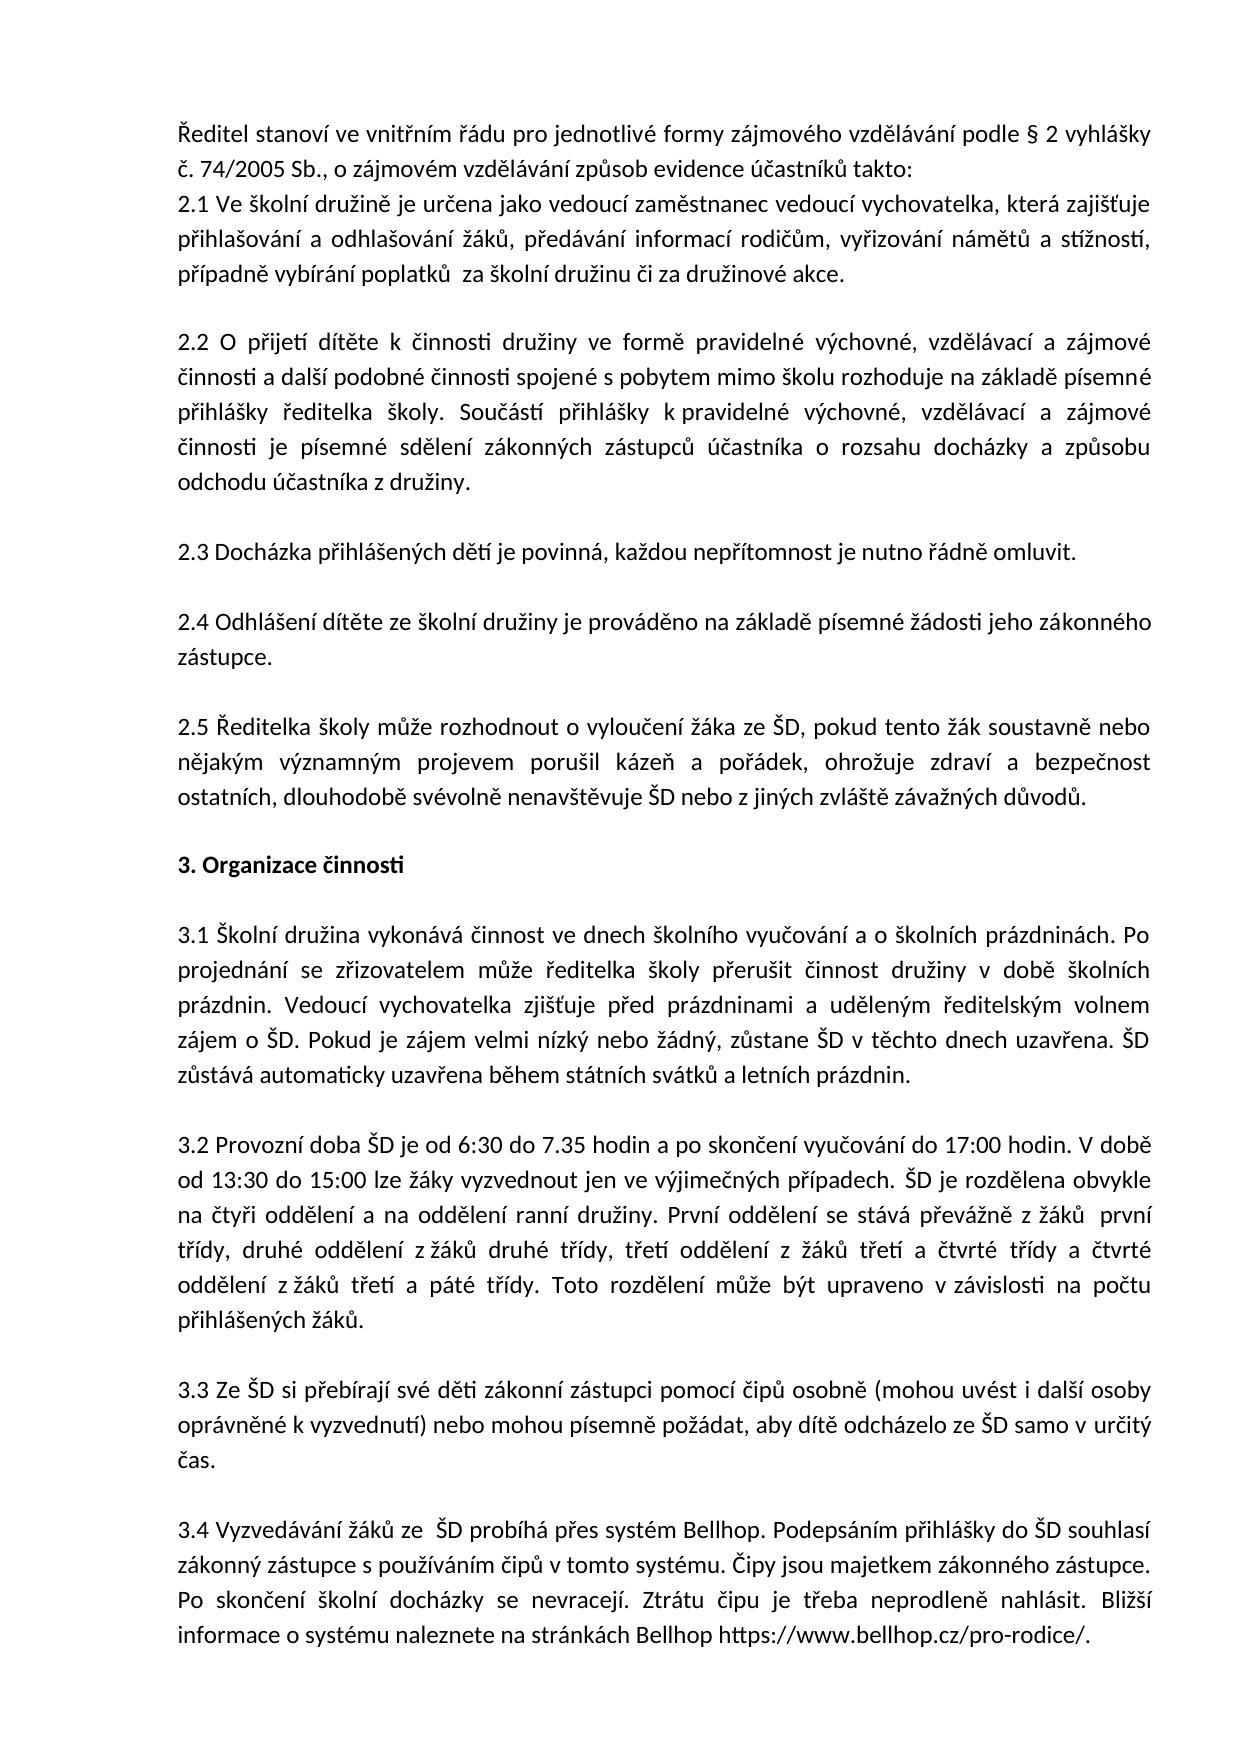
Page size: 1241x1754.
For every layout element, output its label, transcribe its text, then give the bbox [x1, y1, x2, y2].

text 3. Organizace činnosti [177, 849, 1152, 880]
text 2.5 Ředitelka školy může rozhodnout o vyloučení žáka ze ŠD, pokud tento žák soustavně nebo nějakým významným projevem porušil kázeň a pořádek, ohrožuje zdraví a bezpečnost ostatních, dlouhodobě svévolně nenavštěvuje ŠD nebo z jiných zvláště závažných důvodů. [177, 711, 1152, 812]
text 2.1 Ve školní družině je určena jako vedoucí zaměstnanec vedoucí vychovatelka, která zajišťuje přihlašování a odhlašování žáků, předávání informací rodičům, vyřizování námětů a stížností, případně vybírání poplatků za školní družinu či za družinové akce. [177, 188, 1152, 289]
text 3.3 Ze ŠD si přebírají své děti zákonní zástupci pomocí čipů osobně (mohou uvést i další osoby oprávněné k vyzvednutí) nebo mohou písemně požádat, aby dítě odcházelo ze ŠD samo v určitý čas. 3.4 Vyzvedávání žáků ze ŠD probíhá přes systém Bellhop. Podepsáním přihlášky do ŠD souhlasí zákonný zástupce s používáním čipů v tomto systému. Čipy jsou majetkem zákonného zástupce. Po skončení školní docházky se nevracejí. Ztrátu čipu je třeba neprodleně nahlásit. Bližší informace o systému naleznete na stránkách Bellhop https://www.bellhop.cz/pro-rodice/. [177, 1374, 1152, 1650]
text 2.3 Docházka přihlášených dětí je povinná, každou nepřítomnost je nutno řádně omluvit. [177, 536, 1152, 567]
text 3.2 Provozní doba ŠD je od 6:30 do 7.35 hodin a po skončení vyučování do 17:00 hodin. V době od 13:30 do 15:00 lze žáky vyzvednout jen ve výjimečných případech. ŠD je rozdělena obvykle na čtyři oddělení a na oddělení ranní družiny. První oddělení se stává převážně z žáků první třídy, druhé oddělení z žáků druhé třídy, třetí oddělení z žáků třetí a čtvrté třídy a čtvrté oddělení z žáků třetí a páté třídy. Toto rozdělení může být upraveno v závislosti na počtu přihlášených žáků. [177, 1129, 1152, 1335]
text 2.4 Odhlášení dítěte ze školní družiny je prováděno na základě písemné žádosti jeho zákonného zástupce. [177, 606, 1152, 672]
text 3.1 Školní družina vykonává činnost ve dnech školního vyučování a o školních prázdninách. Po projednání se zřizovatelem může ředitelka školy přerušit činnost družiny v době školních prázdnin. Vedoucí vychovatelka zjišťuje před prázdninami a uděleným ředitelským volnem zájem o ŠD. Pokud je zájem velmi nízký nebo žádný, zůstane ŠD v těchto dnech uzavřena. ŠD zůstává automaticky uzavřena během státních svátků a letních prázdnin. [177, 919, 1152, 1090]
text 2.2 O přijetí dítěte k činnosti družiny ve formě pravidelné výchovné, vzdělávací a zájmové činnosti a další podobné činnosti spojené s pobytem mimo školu rozhoduje na základě písemné přihlášky ředitelka školy. Součástí přihlášky k pravidelné výchovné, vzdělávací a zájmové činnosti je písemné sdělení zákonných zástupců účastníka o rozsahu docházky a způsobu odchodu účastníka z družiny. [177, 326, 1152, 497]
text Ředitel stanoví ve vnitřním řádu pro jednotlivé formy zájmového vzdělávání podle § 2 vyhlášky č. 74/2005 Sb., o zájmovém vzdělávání způsob evidence účastníků takto: [177, 118, 1152, 184]
